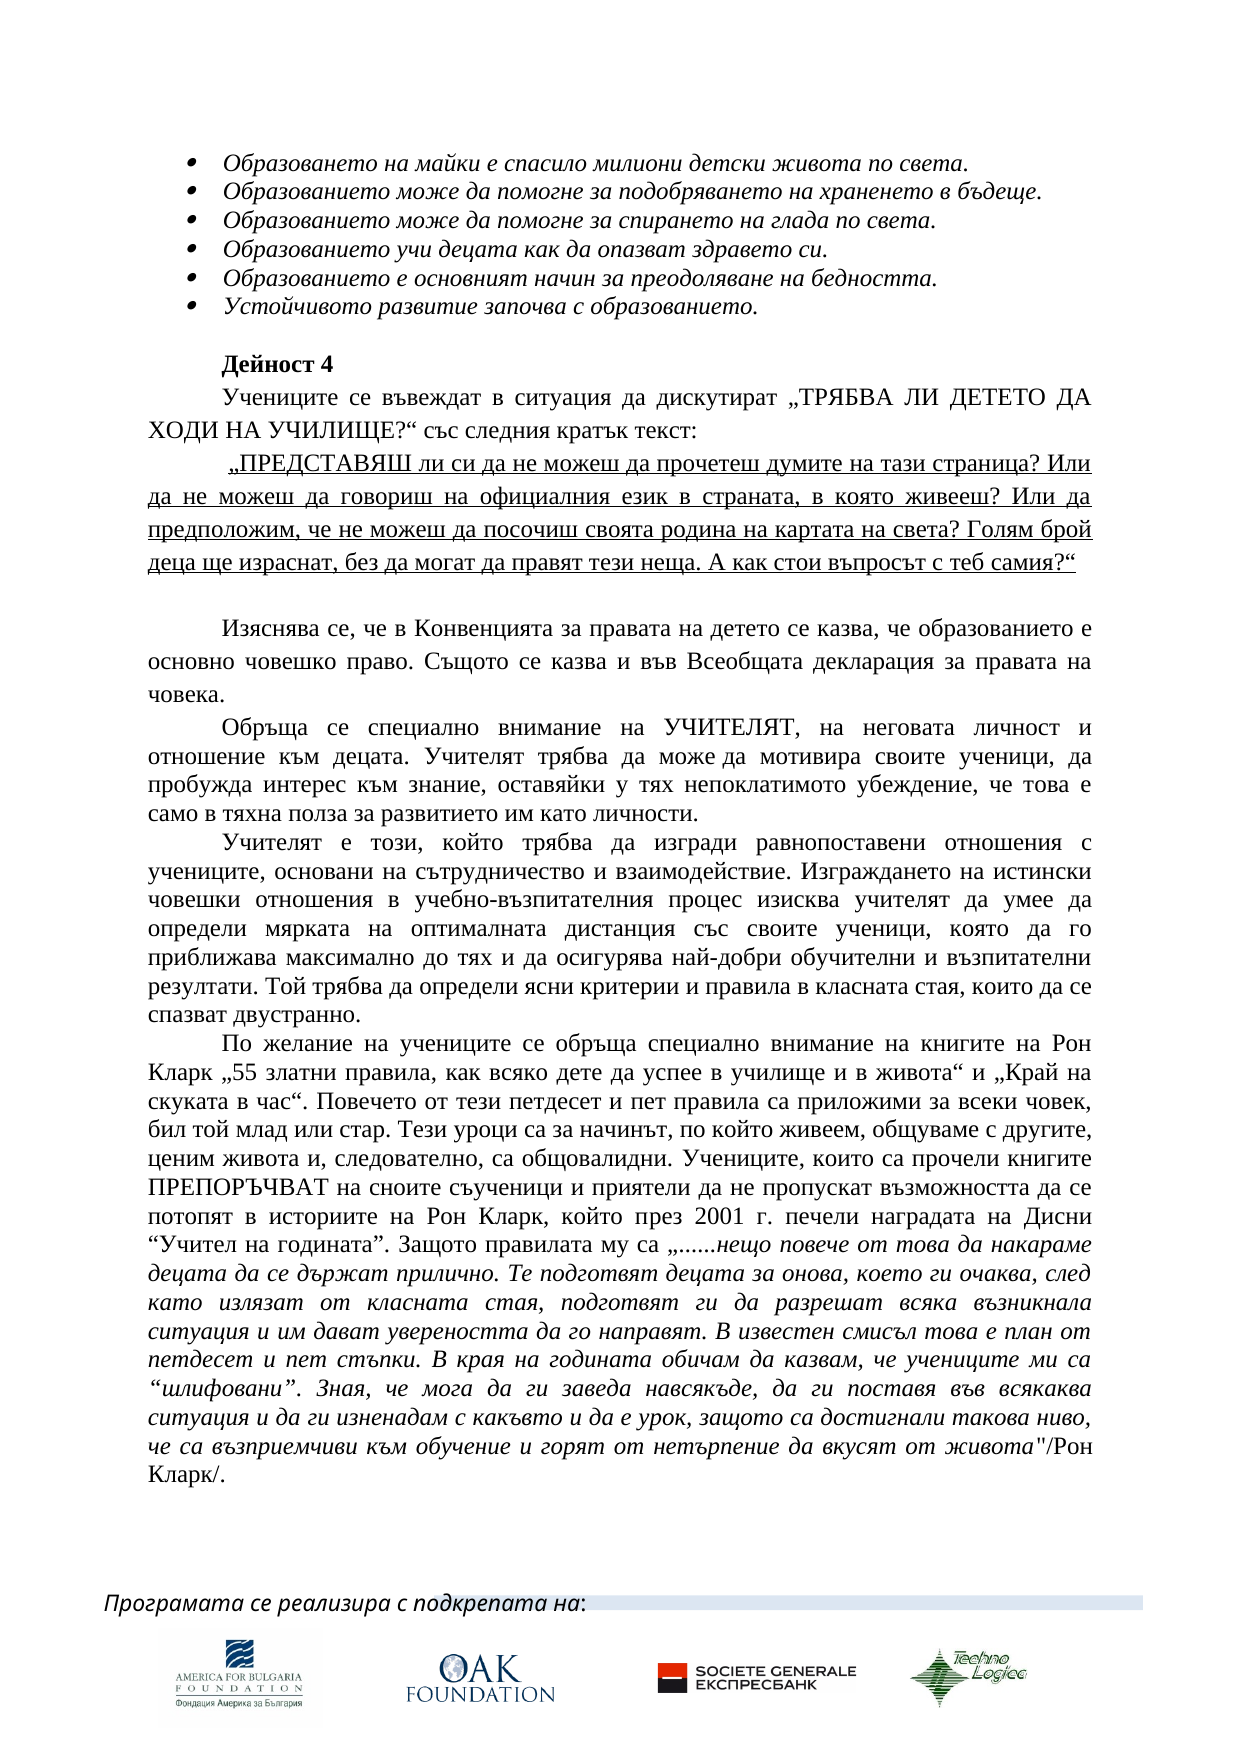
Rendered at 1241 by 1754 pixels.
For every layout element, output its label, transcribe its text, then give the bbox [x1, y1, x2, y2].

picture [657, 1663, 857, 1693]
text Изяснява се, че в Конвенцията за правата на детето се казва, че образованието е основно човешко право. Същото се казва и във Всеобщата декларация за правата на човека. [148, 613, 1093, 708]
list Устойчивото развитие започва с образованието. [185, 291, 1093, 320]
text Дейност 4 [148, 349, 1093, 378]
picture [406, 1654, 554, 1702]
text „ПРЕДСТАВЯШ ли си да не можеш да прочетеш думите на тази страница? Или да не можеш да говориш на официалния език в страната, в която живееш? Или да предположим, че не можеш да посочиш своята родина на картата на света? Голям брой деца ще израснат, без да могат да правят тези неща. А как стои въпросът с теб самия?“ [148, 448, 1093, 539]
list Образованието може да помогне за спирането на глада по света. [185, 205, 1093, 234]
list Образованието е основният начин за преодоляване на бедността. [185, 263, 1093, 291]
text Учителят е този, който трябва да изгради равнопоставени отношения с учениците, основани на сътрудничество и взаимодействие. Изграждането на истински човешки отношения в учебно-възпитателния процес изисква учителят да умее да определи мярката на оптималната дистанция със своите ученици, която да го приближава максимално до тях и да осигурява най-добри обучителни и възпитателни резултати. Той трябва да определи ясни критерии и правила в класната стая, които да се спазват двустранно. [148, 827, 1093, 1028]
text По желание на учениците се обръща специално внимание на книгите на Рон Кларк „55 златни правила, как всяко дете да успее в училище и в живота“ и „Край на скуката в час“. Повечето от тези петдесет и пет правила са приложими за всеки човек, бил той млад или стар. Тези уроци са за начинът, по който живеем, общуваме с другите, ценим живота и, следователно, са общовалидни. Учениците, които са прочели книгите ПРЕПОРЪЧВАТ на сноите съученици и приятели да не пропускат възможността да се потопят в историите на Рон Кларк, който през 2001 г. печели наградата на Дисни “Учител на годината”. Защото правилата му са „......нещо повече от това да накараме децата да се държат прилично. Те подготвят децата за онова, което ги очаква, след като излязат от класната стая, подготвят ги да разрешат всяка възникнала ситуация и им дават увереността да го направят. В известен смисъл това е план от петдесет и пет стъпки. В края на годината обичам да казвам, че учениците ми са “шлифовани”. Зная, че мога да ги заведа навсякъде, да ги поставя във всякаква ситуация и да ги изненадам с какъвто и да е урок, защото са достигнали такова ниво, че са възприемчиви към обучение и горят от нетърпение да вкусят от живота"/Рон Кларк/. [148, 1028, 1093, 1121]
picture [909, 1648, 1028, 1708]
list Образоването на майки е спасило милиони детски живота по света. [185, 148, 1093, 176]
list Образованието може да помогне за подобряването на храненето в бъдеще. [185, 176, 1093, 205]
picture [157, 1628, 324, 1728]
list Образованието учи децата как да опазват здравето си. [185, 234, 1093, 263]
text Учениците се въвеждат в ситуация да дискутират „ТРЯБВА ЛИ ДЕТЕТО ДА ХОДИ НА УЧИЛИЩЕ?“ със следния кратък текст: [148, 382, 1093, 444]
text „ПРЕДСТАВЯШ ли си да не можеш да прочетеш думите на тази страница? Или да не можеш да говориш на официалния език в страната, в която живееш? Или да предположим, че не можеш да посочиш своята родина на картата на света? Голям брой деца ще израснат, без да могат да правят тези неща. А как стои въпросът с теб самия?“ [148, 540, 1093, 576]
text Обръща се специално внимание на УЧИТЕЛЯТ, на неговата личност и отношение към децата. Учителят трябва да може да мотивира своите ученици, да пробужда интерес към знание, оставяйки у тях непоклатимото убеждение, че това е само в тяхна полза за развитието им като личности. [148, 712, 1093, 827]
